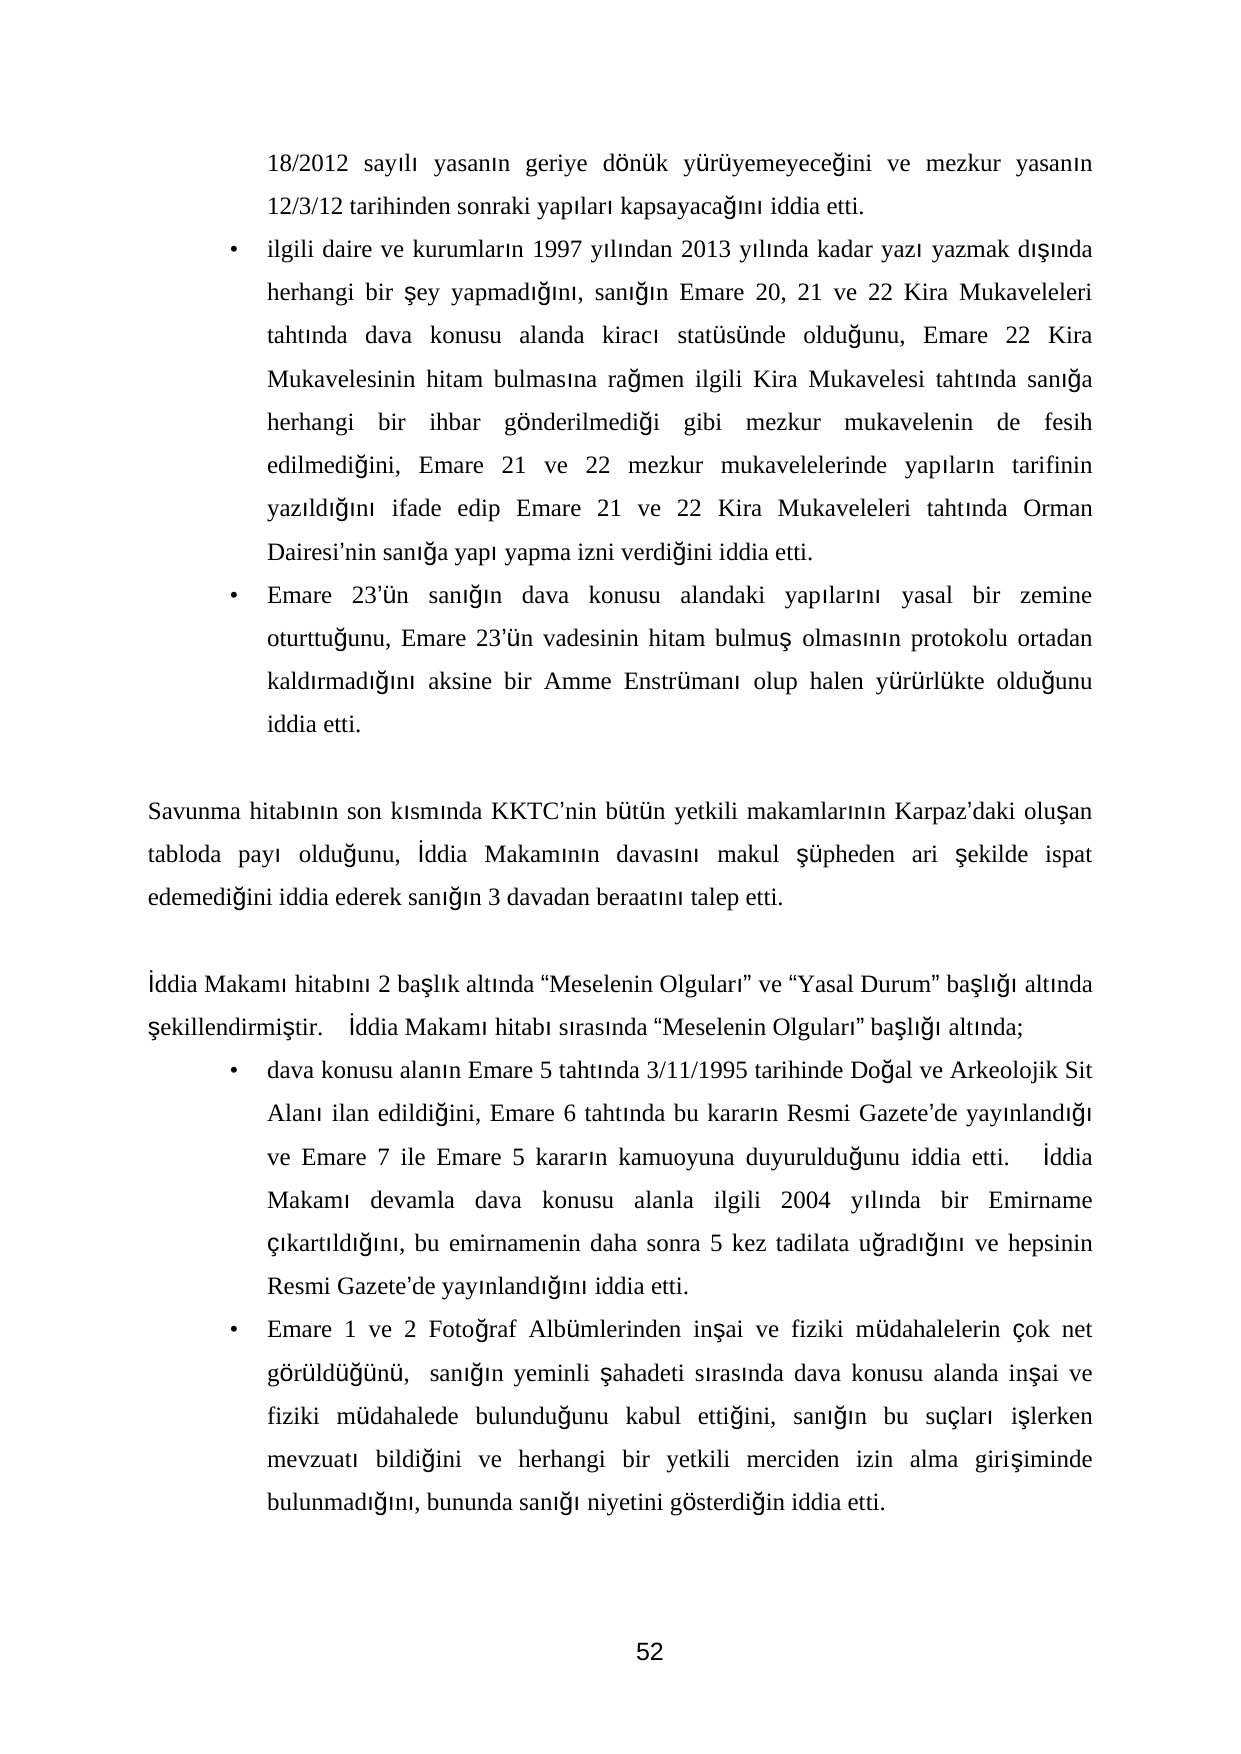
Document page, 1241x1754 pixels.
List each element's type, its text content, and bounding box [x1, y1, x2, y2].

list ilgili daire ve kurumların 1997 yılından 2013 yılında kadar yazı yazmak dışında herhangi bir şey yapmadığını, sanığın Emare 20, 21 ve 22 Kira Mukaveleleri tahtında dava konusu alanda kiracı statüsünde olduğunu, Emare 22 Kira Mukavelesinin hitam bulmasına rağmen ilgili Kira Mukavelesi tahtında sanığa herhangi bir ihbar gönderilmediği gibi mezkur mukavelenin de fesih edilmediğini, Emare 21 ve 22 mezkur mukavelelerinde yapıların tarifinin yazıldığını ifade edip Emare 21 ve 22 Kira Mukaveleleri tahtında Orman Dairesi’nin sanığa yapı yapma izni verdiğini iddia etti. [229, 234, 1093, 566]
list dava konusu alanın Emare 5 tahtında 3/11/1995 tarihinde Doğal ve Arkeolojik Sit Alanı ilan edildiğini, Emare 6 tahtında bu kararın Resmi Gazete’de yayınlandığı ve Emare 7 ile Emare 5 kararın kamuoyuna duyurulduğunu iddia etti. İddia Makamı devamla dava konusu alanla ilgili 2004 yılında bir Emirname çıkartıldığını, bu emirnamenin daha sonra 5 kez tadilata uğradığını ve hepsinin Resmi Gazete’de yayınlandığını iddia etti. [229, 1055, 1093, 1300]
list Emare 1 ve 2 Fotoğraf Albümlerinden inşai ve fiziki müdahalelerin çok net görüldüğünü, sanığın yeminli şahadeti sırasında dava konusu alanda inşai ve fiziki müdahalede bulunduğunu kabul ettiğini, sanığın bu suçları işlerken mevzuatı bildiğini ve herhangi bir yetkili merciden izin alma girişiminde bulunmadığını, bununda sanığı niyetini gösterdiğin iddia etti. [229, 1314, 1093, 1516]
text Savunma hitabının son kısmında KKTC’nin bütün yetkili makamlarının Karpaz’daki oluşan tabloda payı olduğunu, İddia Makamının davasını makul şüpheden ari şekilde ispat edemediğini iddia ederek sanığın 3 davadan beraatını talep etti. [148, 796, 1093, 911]
text İddia Makamı hitabını 2 başlık altında “Meselenin Olguları” ve “Yasal Durum” başlığı altında şekillendirmiştir. İddia Makamı hitabı sırasında “Meselenin Olguları” başlığı altında; [148, 969, 1093, 1041]
list Emare 23’ün sanığın dava konusu alandaki yapılarını yasal bir zemine oturttuğunu, Emare 23’ün vadesinin hitam bulmuş olmasının protokolu ortadan kaldırmadığını aksine bir Amme Enstrümanı olup halen yürürlükte olduğunu iddia etti. [229, 580, 1093, 738]
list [229, 148, 1093, 220]
